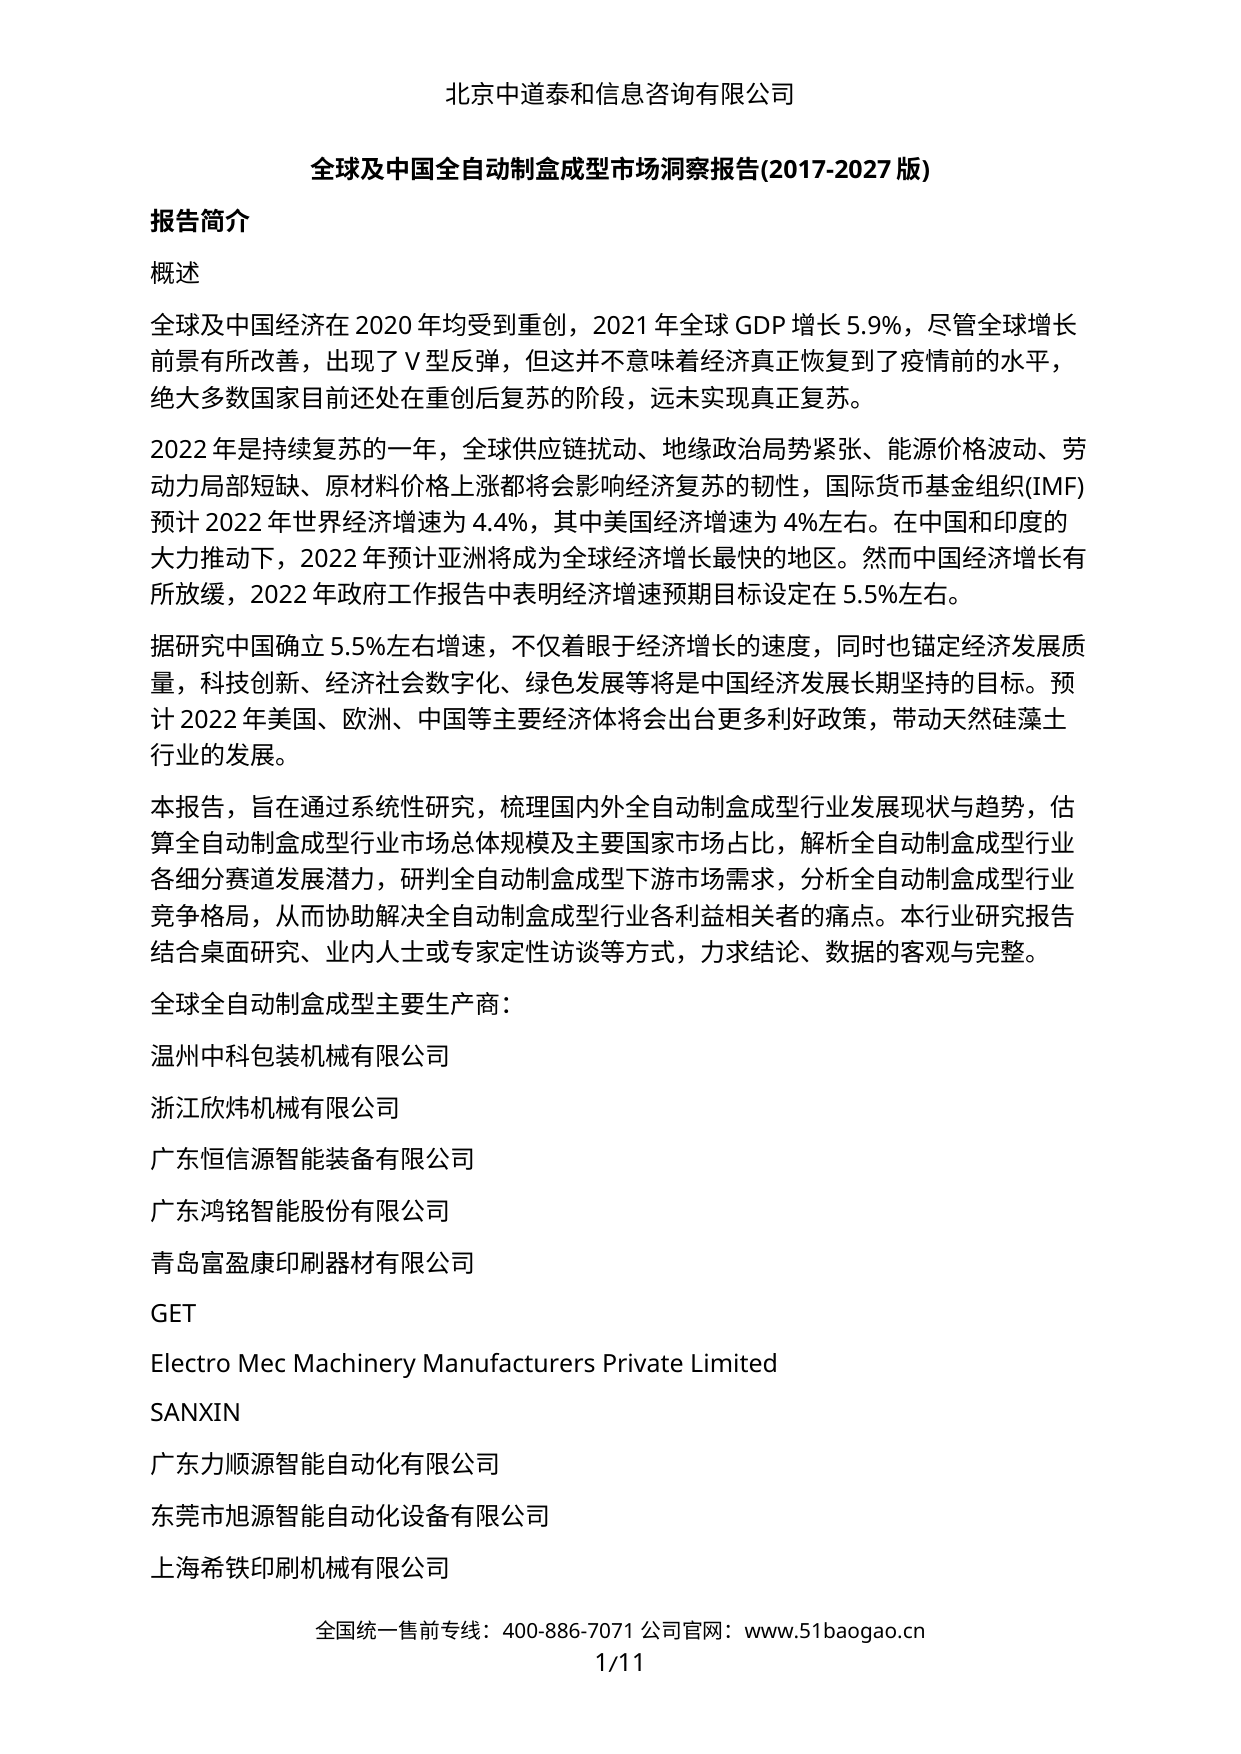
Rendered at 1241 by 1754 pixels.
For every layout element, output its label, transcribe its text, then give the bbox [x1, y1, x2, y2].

text 温州中科包装机械有限公司 [150, 1036, 1090, 1072]
text 全球及中国经济在2020年均受到重创，2021年全球GDP增长5.9%，尽管全球增长前景有所改善，出现了V型反弹，但这并不意味着经济真正恢复到了疫情前的水平，绝大多数国家目前还处在重创后复苏的阶段，远未实现真正复苏。 [150, 306, 1090, 414]
text 全球全自动制盒成型主要生产商： [150, 984, 1090, 1021]
text 广东恒信源智能装备有限公司 [150, 1140, 1090, 1176]
text 上海希铁印刷机械有限公司 [150, 1548, 1090, 1585]
text 东莞市旭源智能自动化设备有限公司 [150, 1497, 1090, 1533]
text 全球及中国全自动制盒成型市场洞察报告(2017-2027版) [150, 150, 1090, 186]
text Electro Mec Machinery Manufacturers Private Limited [150, 1345, 1090, 1379]
text 本报告，旨在通过系统性研究，梳理国内外全自动制盒成型行业发展现状与趋势，估算全自动制盒成型行业市场总体规模及主要国家市场占比，解析全自动制盒成型行业各细分赛道发展潜力，研判全自动制盒成型下游市场需求，分析全自动制盒成型行业竞争格局，从而协助解决全自动制盒成型行业各利益相关者的痛点。本行业研究报告结合桌面研究、业内人士或专家定性访谈等方式，力求结论、数据的客观与完整。 [150, 787, 1090, 969]
text 2022年是持续复苏的一年，全球供应链扰动、地缘政治局势紧张、能源价格波动、劳动力局部短缺、原材料价格上涨都将会影响经济复苏的韧性，国际货币基金组织(IMF)预计2022年世界经济增速为4.4%，其中美国经济增速为4%左右。在中国和印度的大力推动下，2022年预计亚洲将成为全球经济增长最快的地区。然而中国经济增长有所放缓，2022年政府工作报告中表明经济增速预期目标设定在5.5%左右。 [150, 430, 1090, 611]
text 广东力顺源智能自动化有限公司 [150, 1445, 1090, 1481]
text SANXIN [150, 1395, 1090, 1429]
text 报告简介 [150, 202, 1090, 238]
text 浙江欣炜机械有限公司 [150, 1088, 1090, 1124]
text 青岛富盈康印刷器材有限公司 [150, 1244, 1090, 1280]
text 据研究中国确立5.5%左右增速，不仅着眼于经济增长的速度，同时也锚定经济发展质量，科技创新、经济社会数字化、绿色发展等将是中国经济发展长期坚持的目标。预计2022年美国、欧洲、中国等主要经济体将会出台更多利好政策，带动天然硅藻土行业的发展。 [150, 627, 1090, 772]
text 概述 [150, 254, 1090, 290]
text 广东鸿铭智能股份有限公司 [150, 1192, 1090, 1228]
text GET [150, 1296, 1090, 1330]
